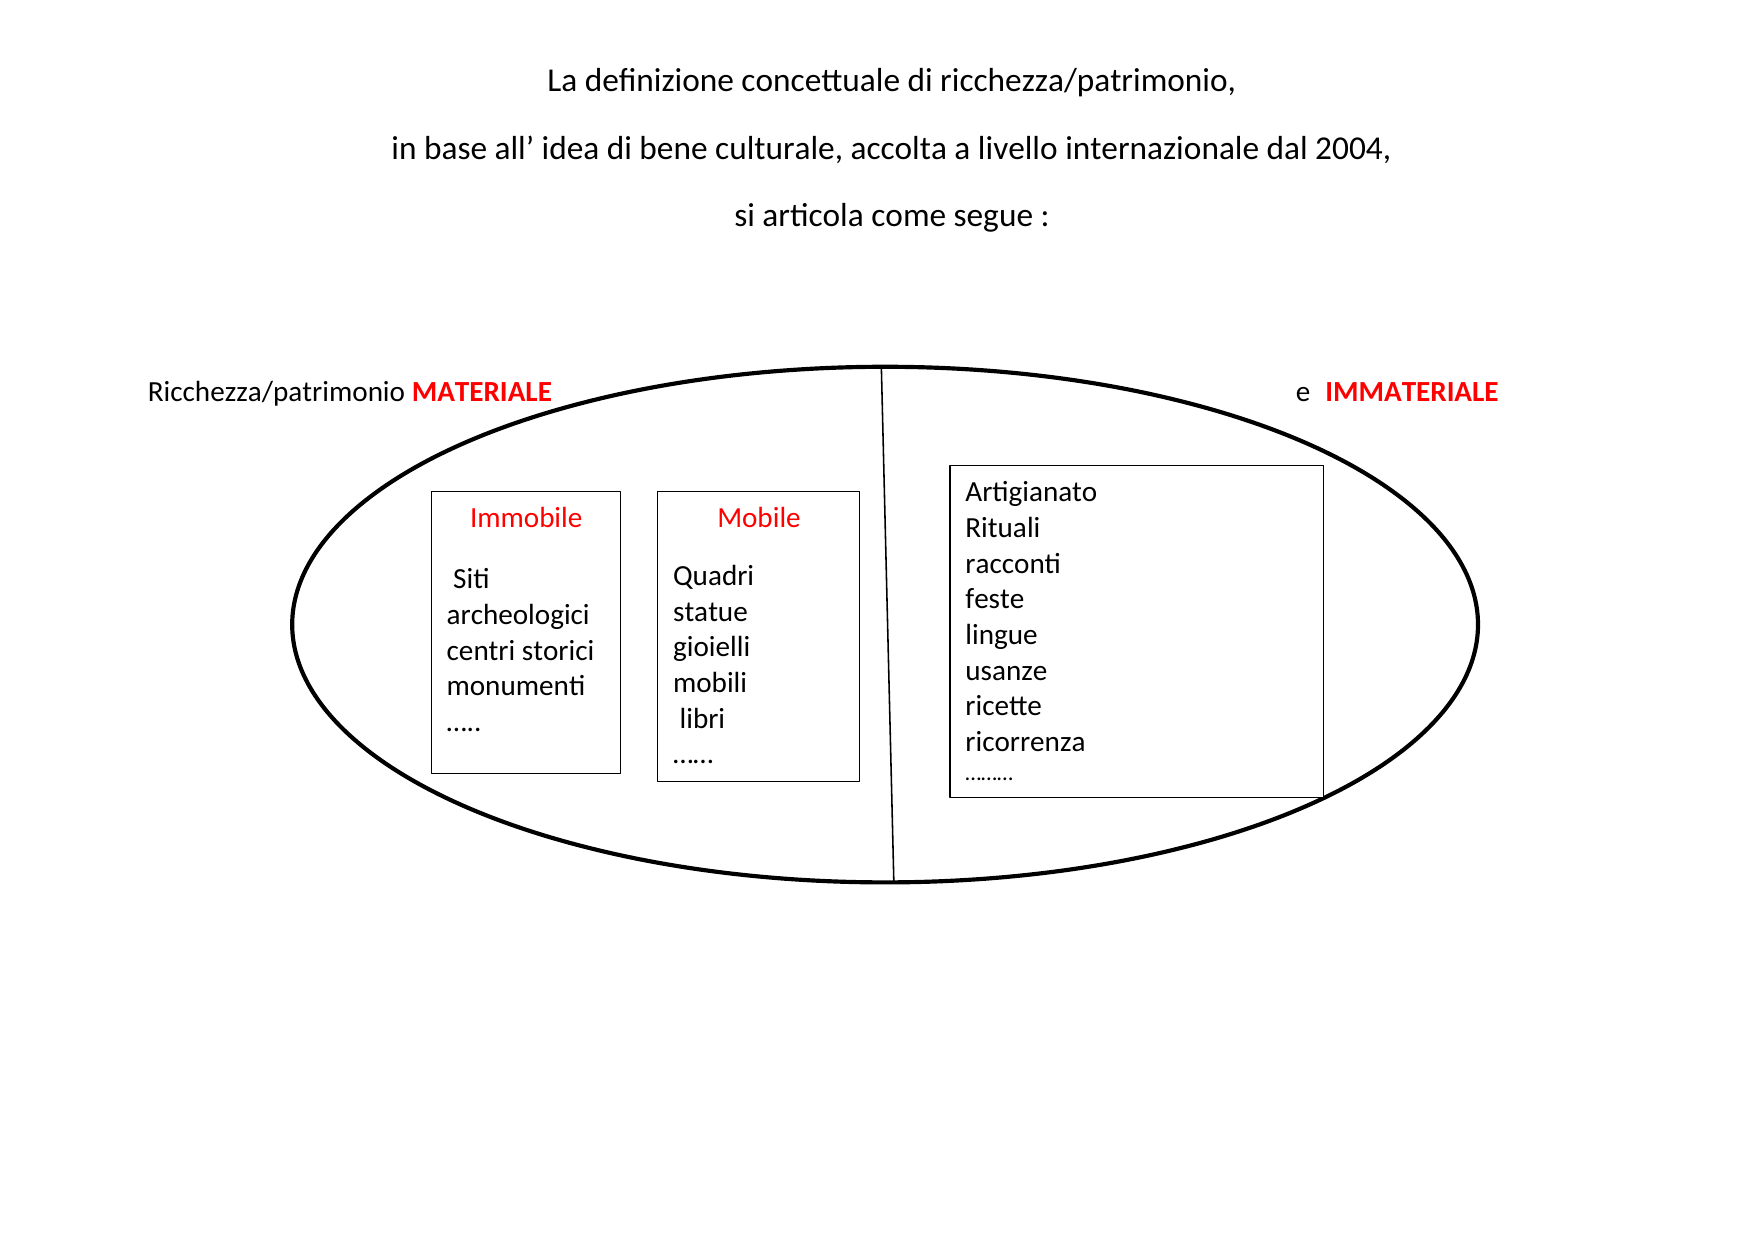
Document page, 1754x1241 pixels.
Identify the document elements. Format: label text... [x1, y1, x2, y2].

text in base all’ idea di bene culturale, accolta a livello internazionale dal 2004, [148, 127, 1636, 167]
text si articola come segue : [148, 194, 1636, 235]
text La definizione concettuale di ricchezza/patrimonio, [148, 59, 1636, 100]
text Ricchezza/patrimonio MATERIALE e IMMATERIALE [148, 373, 727, 409]
text Ricchezza/patrimonio MATERIALE e IMMATERIALE [1044, 373, 1636, 409]
